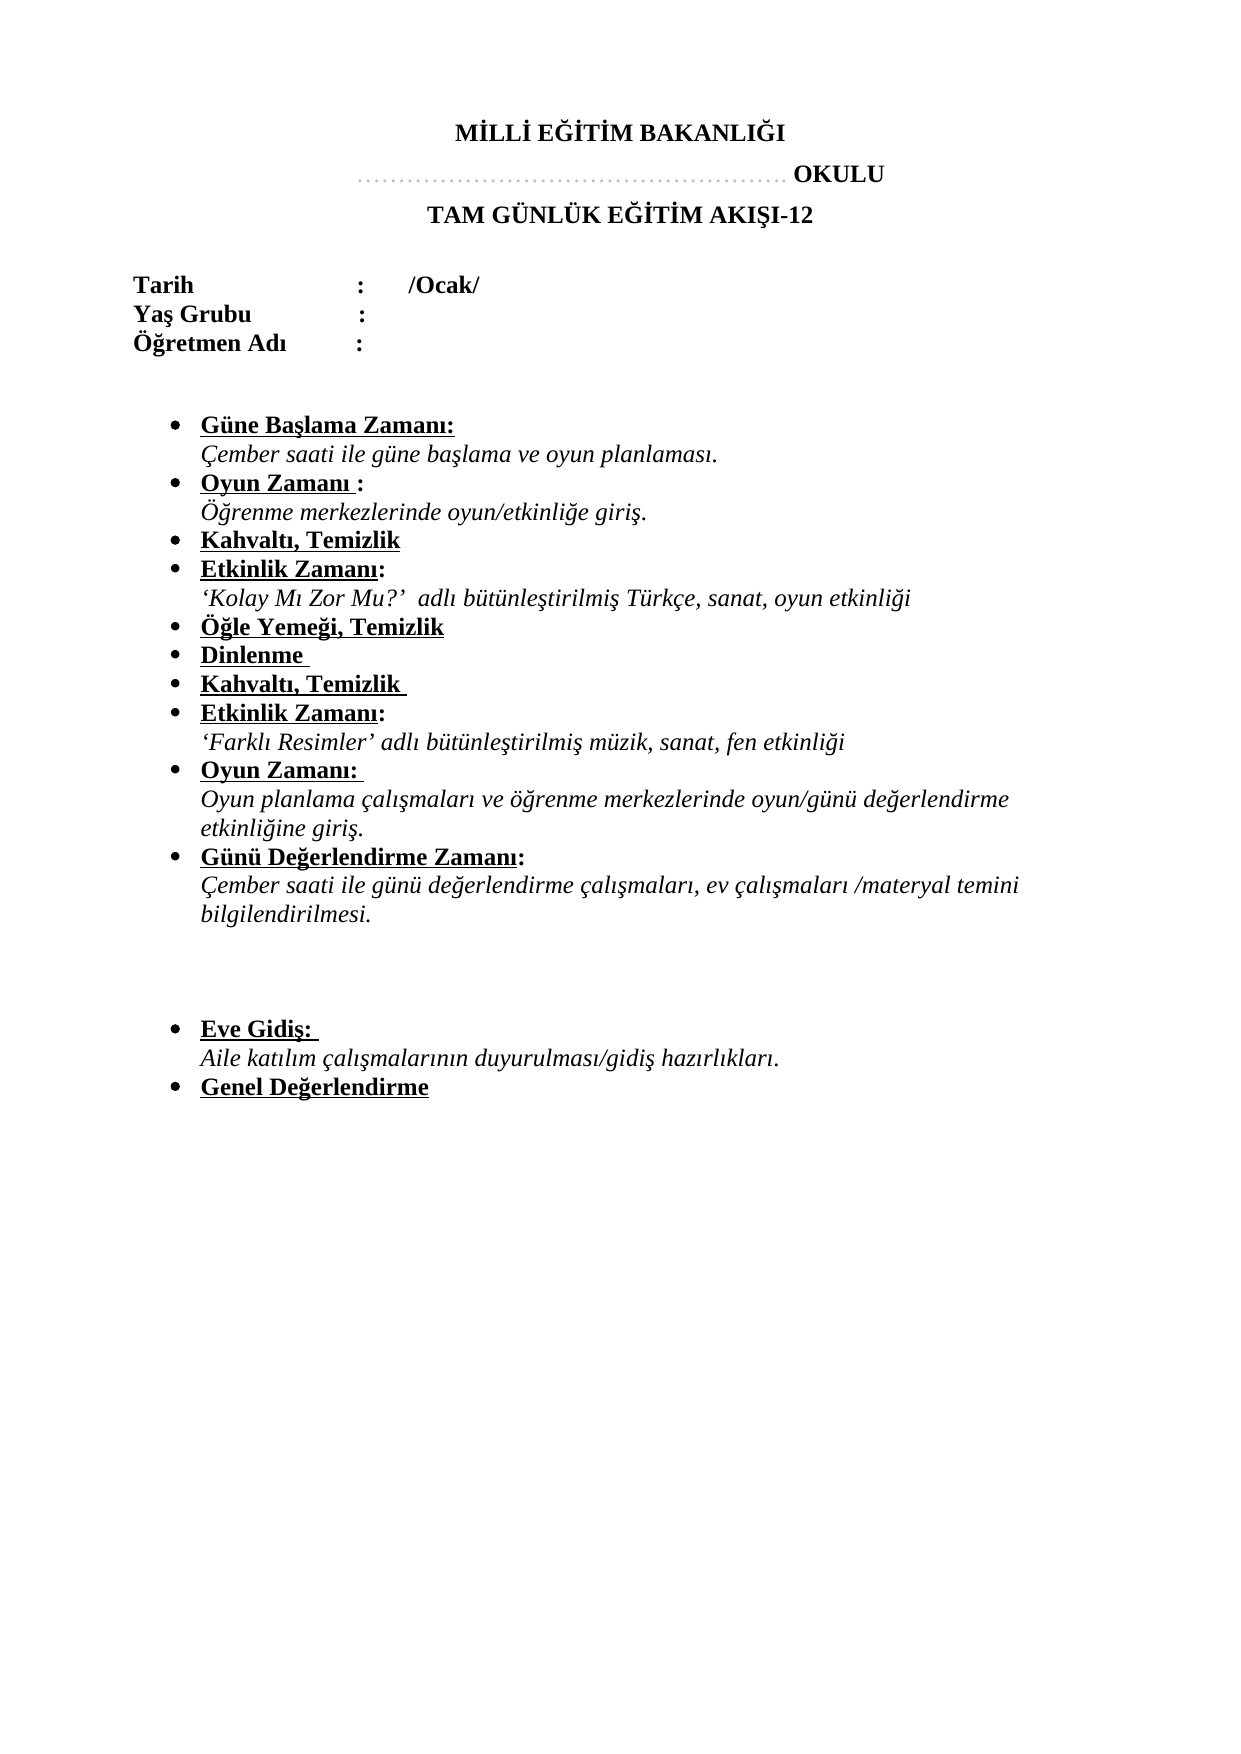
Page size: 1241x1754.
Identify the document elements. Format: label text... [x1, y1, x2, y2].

list Aile katılım çalışmalarının duyurulması/gidiş hazırlıkları. [200, 1043, 1070, 1072]
text TAM GÜNLÜK EĞİTİM AKIŞI-12 [148, 201, 1092, 229]
list Günü Değerlendirme Zamanı: [171, 842, 1070, 871]
list ‘Farklı Resimler’ adlı bütünleştirilmiş müzik, sanat, fen etkinliği [200, 727, 1070, 756]
text MİLLİ EĞİTİM BAKANLIĞI [148, 118, 1092, 147]
text Yaş Grubu : [133, 299, 1092, 328]
list Oyun Zamanı: [171, 756, 1070, 784]
list ‘Kolay Mı Zor Mu?’ adlı bütünleştirilmiş Türkçe, sanat, oyun etkinliği [200, 583, 1070, 612]
list Oyun planlama çalışmaları ve öğrenme merkezlerinde oyun/günü değerlendirme etkinliğine giriş. [200, 784, 1070, 842]
list Öğle Yemeği, Temizlik [171, 612, 1070, 641]
list Kahvaltı, Temizlik [171, 526, 1070, 554]
text Öğretmen Adı : [133, 328, 1092, 357]
text Tarih : /Ocak/ [133, 271, 1092, 299]
list Güne Başlama Zamanı: [171, 411, 1070, 439]
list Çember saati ile günü değerlendirme çalışmaları, ev çalışmaları /materyal temini bilgilendirilmesi. [200, 871, 1070, 928]
list Dinlenme [171, 641, 1070, 669]
list Etkinlik Zamanı: [171, 554, 1070, 583]
list Oyun Zamanı : [171, 468, 1070, 497]
list Öğrenme merkezlerinde oyun/etkinliğe giriş. [200, 497, 1070, 526]
list Etkinlik Zamanı: [171, 698, 1070, 727]
text ……………………………………………. OKULU [148, 159, 1092, 188]
list Kahvaltı, Temizlik [171, 669, 1070, 698]
list Çember saati ile güne başlama ve oyun planlaması. [200, 439, 1070, 468]
list Genel Değerlendirme [171, 1072, 1070, 1101]
list Eve Gidiş: [171, 1014, 1070, 1043]
